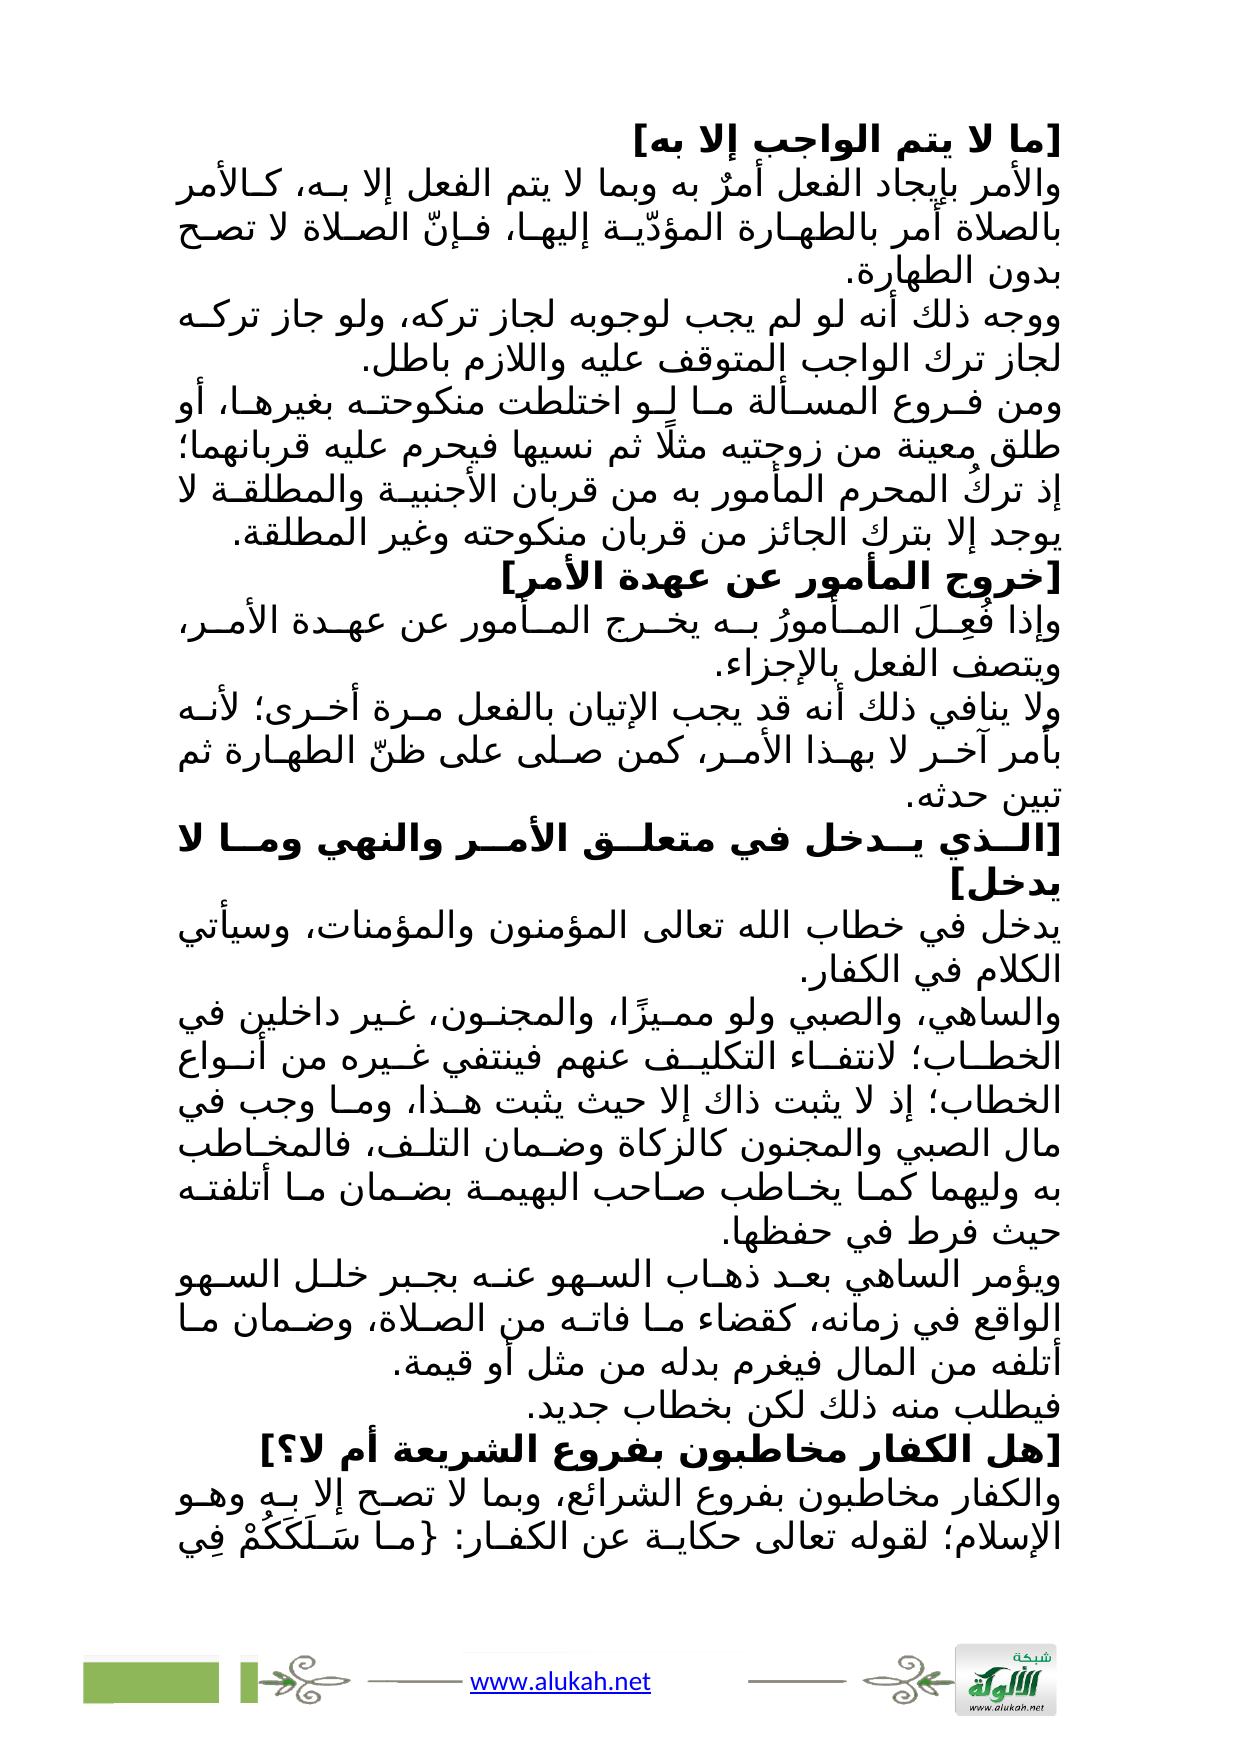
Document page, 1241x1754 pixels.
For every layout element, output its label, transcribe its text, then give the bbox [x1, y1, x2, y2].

text ومن فروع المسألة ما لو اختلطت منكوحته بغيرها، أو طلق معينة من زوجتيه مثلًا ثم نسيها فيحرم عليه قربانهما؛ إذ تركُ المحرم المأمور به من قربان الأجنبية والمطلقة لا يوجد إلا بترك الجائز من قربان منكوحته وغير المطلقة. [177, 380, 1063, 554]
text ووجه ذلك أنه لو لم يجب لوجوبه لجاز تركه، ولو جاز تركه لجاز ترك الواجب المتوقف عليه واللازم باطل. [177, 293, 1063, 380]
text [هل الكفار مخاطبون بفروع الشريعة أم لا؟] [177, 1427, 1063, 1471]
text والساهي، والصبي ولو مميزًا، والمجنون، غير داخلين في الخطاب؛ لانتفاء التكليف عنهم فينتفي غيره من أنواع الخطاب؛ إذ لا يثبت ذاك إلا حيث يثبت هذا، وما وجب في مال الصبي والمجنون كالزكاة وضمان التلف، فالمخاطب به وليهما كما يخاطب صاحب البهيمة بضمان ما أتلفته حيث فرط في حفظها. [177, 991, 1063, 1253]
text والأمر بإيجاد الفعل أمرٌ به وبما لا يتم الفعل إلا به، كالأمر بالصلاة أمر بالطهارة المؤدّية إليها، فإنّ الصلاة لا تصح بدون الطهارة. [177, 162, 1063, 293]
picture [81, 1641, 1057, 1723]
text فيطلب منه ذلك لكن بخطاب جديد. [177, 1384, 1063, 1427]
text [الذي يدخل في متعلق الأمر والنهي وما لا يدخل] [177, 816, 1063, 904]
text [خروج المأمور عن عهدة الأمر] [177, 554, 1063, 598]
text ويؤمر الساهي بعد ذهاب السهو عنه بجبر خلل السهو الواقع في زمانه، كقضاء ما فاته من الصلاة، وضمان ما أتلفه من المال فيغرم بدله من مثل أو قيمة. [177, 1253, 1063, 1384]
text يدخل في خطاب الله تعالى المؤمنون والمؤمنات، وسيأتي الكلام في الكفار. [177, 904, 1063, 991]
text [ما لا يتم الواجب إلا به] [177, 118, 1063, 162]
text وإذا فُعِلَ المأمورُ به يخرج المأمور عن عهدة الأمر، ويتصف الفعل بالإجزاء. [177, 598, 1063, 686]
text ولا ينافي ذلك أنه قد يجب الإتيان بالفعل مرة أخرى؛ لأنه بأمر آخر لا بهذا الأمر، كمن صلى على ظنّ الطهارة ثم تبين حدثه. [177, 686, 1063, 816]
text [177, 1471, 1063, 1558]
